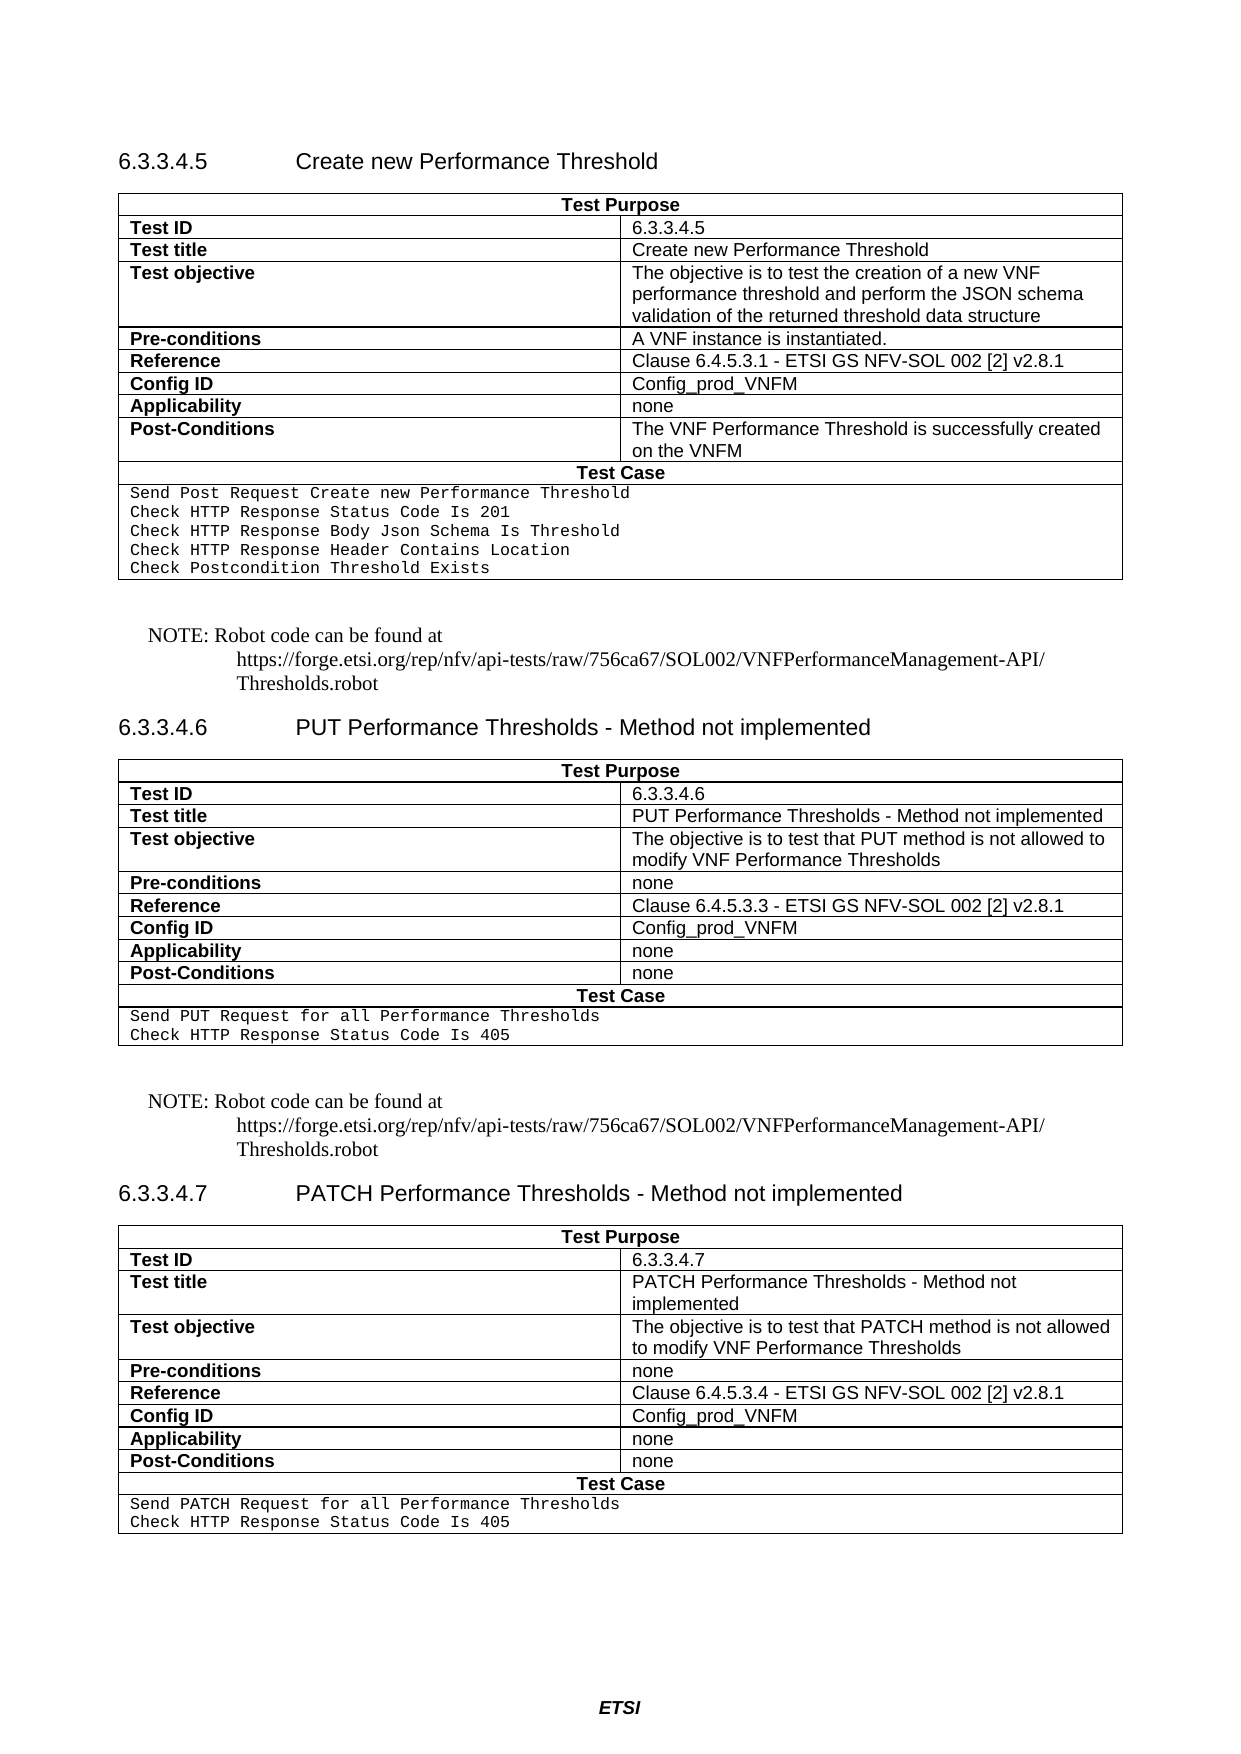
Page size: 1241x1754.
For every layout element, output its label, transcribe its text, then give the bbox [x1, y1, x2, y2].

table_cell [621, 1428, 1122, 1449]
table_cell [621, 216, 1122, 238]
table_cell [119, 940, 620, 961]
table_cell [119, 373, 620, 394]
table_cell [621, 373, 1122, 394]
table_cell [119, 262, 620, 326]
subtitle 6.3.3.4.7 PATCH Performance Thresholds - Method not implemented [118, 1180, 1122, 1206]
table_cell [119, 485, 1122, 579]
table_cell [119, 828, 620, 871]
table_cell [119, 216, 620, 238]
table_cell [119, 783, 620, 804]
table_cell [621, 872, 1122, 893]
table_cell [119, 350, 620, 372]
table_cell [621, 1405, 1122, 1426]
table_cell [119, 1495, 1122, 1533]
text NOTE: Robot code can be found at https://forge.etsi.org/rep/nfv/api-tests/raw/756ca67/SOL002/VNFPerformanceManagement-API/Thresholds.robot [148, 1089, 1122, 1161]
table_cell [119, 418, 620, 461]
subtitle 6.3.3.4.6 PUT Performance Thresholds - Method not implemented [118, 714, 1122, 740]
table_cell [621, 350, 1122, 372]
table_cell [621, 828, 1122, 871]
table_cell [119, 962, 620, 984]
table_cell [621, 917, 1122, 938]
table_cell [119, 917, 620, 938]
text NOTE: Robot code can be found at https://forge.etsi.org/rep/nfv/api-tests/raw/756ca67/SOL002/VNFPerformanceManagement-API/Thresholds.robot [148, 623, 1122, 695]
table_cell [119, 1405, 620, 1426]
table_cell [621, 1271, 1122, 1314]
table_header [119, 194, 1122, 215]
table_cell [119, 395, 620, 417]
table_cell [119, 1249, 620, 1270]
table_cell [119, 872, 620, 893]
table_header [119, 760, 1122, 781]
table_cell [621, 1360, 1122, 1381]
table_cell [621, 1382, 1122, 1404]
subtitle 6.3.3.4.5 Create new Performance Threshold [118, 148, 1122, 174]
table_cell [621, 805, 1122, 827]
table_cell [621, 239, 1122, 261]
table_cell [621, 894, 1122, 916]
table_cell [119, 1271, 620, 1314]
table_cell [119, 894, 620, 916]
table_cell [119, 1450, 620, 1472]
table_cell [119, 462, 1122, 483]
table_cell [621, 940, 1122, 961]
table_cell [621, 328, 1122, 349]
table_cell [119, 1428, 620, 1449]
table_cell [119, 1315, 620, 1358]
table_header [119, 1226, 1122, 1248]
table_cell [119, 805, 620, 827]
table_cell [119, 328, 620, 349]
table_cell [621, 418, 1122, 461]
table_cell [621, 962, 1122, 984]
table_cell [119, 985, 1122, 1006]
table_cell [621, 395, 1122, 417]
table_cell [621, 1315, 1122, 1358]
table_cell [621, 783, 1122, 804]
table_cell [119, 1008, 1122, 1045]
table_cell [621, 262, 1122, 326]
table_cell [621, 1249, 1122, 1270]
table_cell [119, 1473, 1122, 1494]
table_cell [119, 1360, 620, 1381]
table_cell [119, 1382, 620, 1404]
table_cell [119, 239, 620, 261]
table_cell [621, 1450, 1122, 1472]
